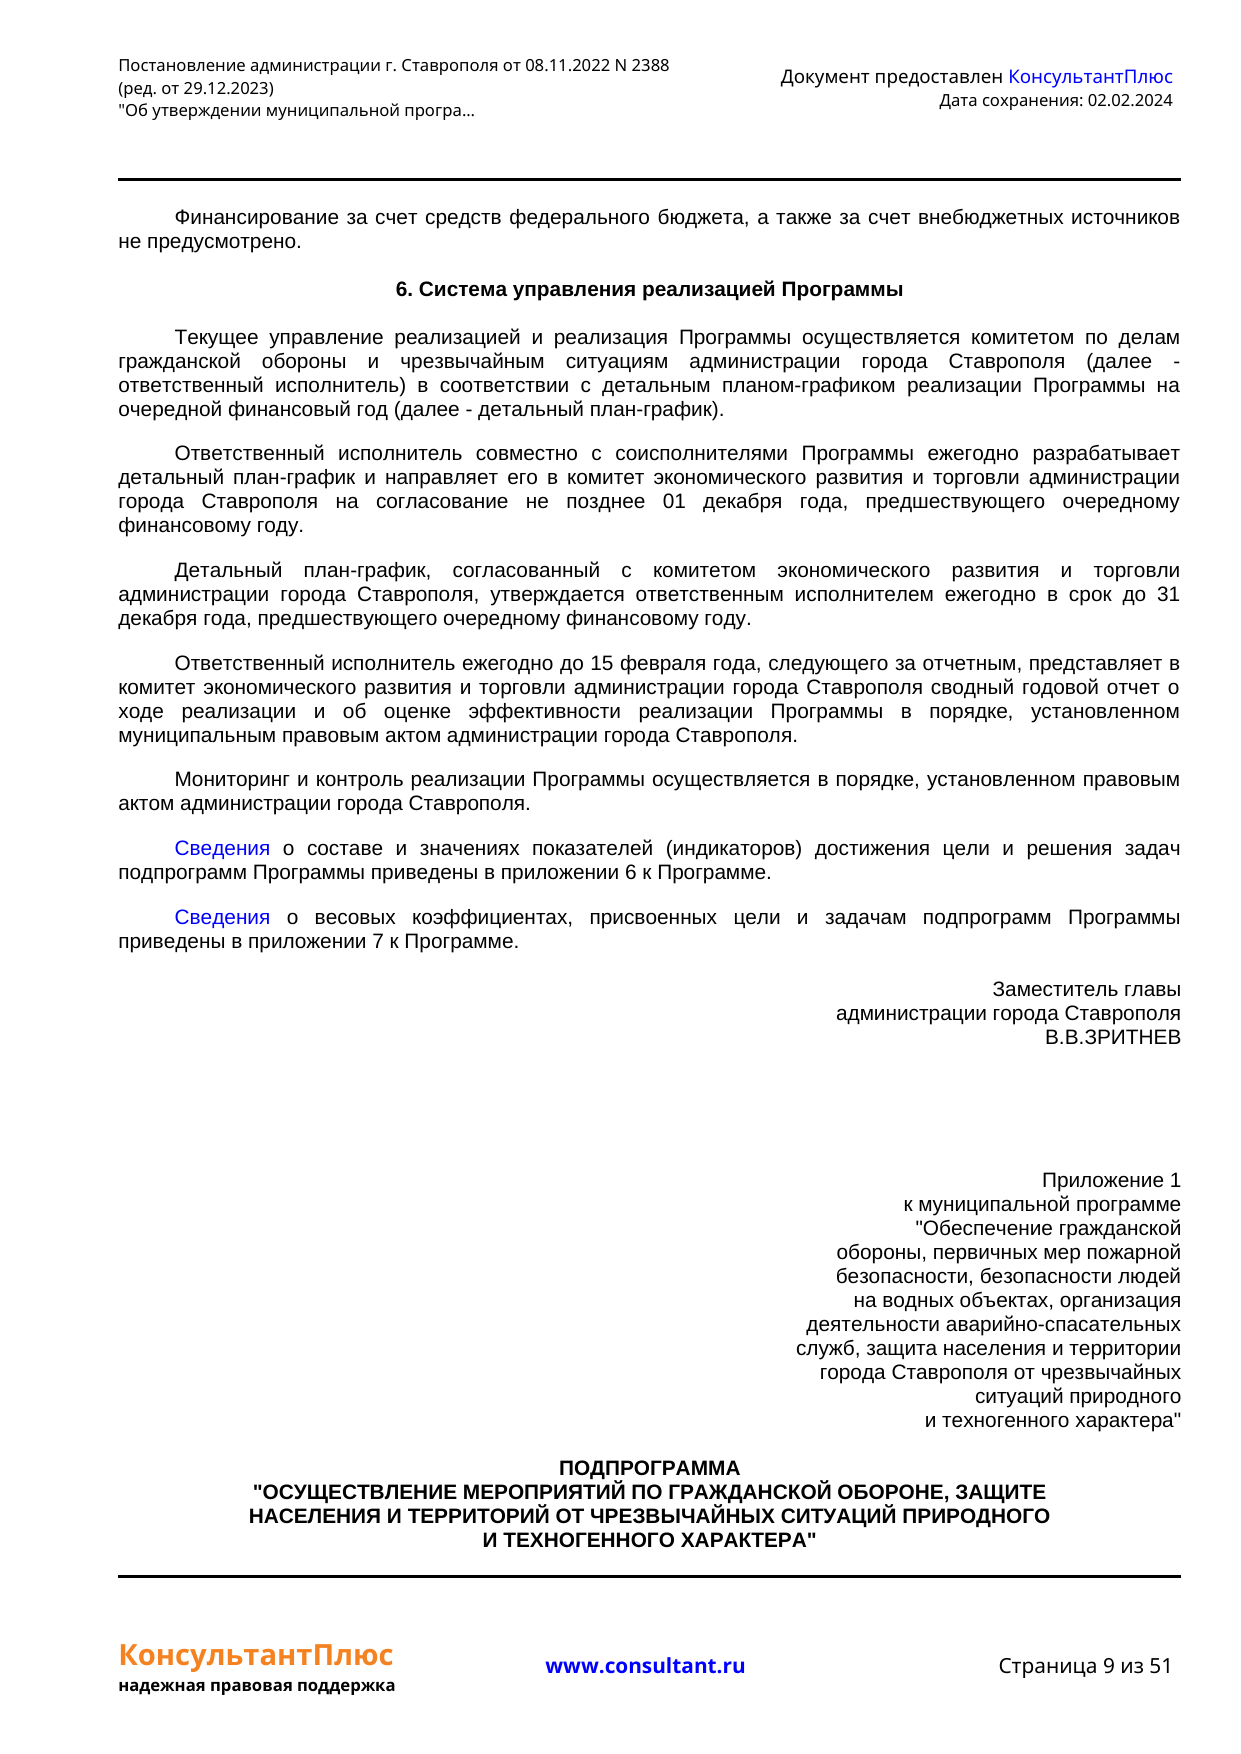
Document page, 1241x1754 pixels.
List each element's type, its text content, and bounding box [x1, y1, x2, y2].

text Детальный план-график, согласованный с комитетом экономического развития и торговли администрации города Ставрополя, утверждается ответственным исполнителем ежегодно в срок до 31 декабря года, предшествующего очередному финансовому году. [118, 558, 1181, 630]
text и техногенного характера" [118, 1408, 1181, 1432]
text города Ставрополя от чрезвычайных [118, 1360, 1181, 1384]
title "ОСУЩЕСТВЛЕНИЕ МЕРОПРИЯТИЙ ПО ГРАЖДАНСКОЙ ОБОРОНЕ, ЗАЩИТЕ [118, 1480, 1181, 1504]
text деятельности аварийно-спасательных [118, 1312, 1181, 1336]
text на водных объектах, организация [118, 1288, 1181, 1312]
text к муниципальной программе [118, 1192, 1181, 1216]
text ситуаций природного [118, 1384, 1181, 1408]
text безопасности, безопасности людей [118, 1264, 1181, 1288]
title И ТЕХНОГЕННОГО ХАРАКТЕРА" [118, 1528, 1181, 1552]
text Финансирование за счет средств федерального бюджета, а также за счет внебюджетных источников не предусмотрено. [118, 205, 1181, 253]
text Ответственный исполнитель совместно с соисполнителями Программы ежегодно разрабатывает детальный план-график и направляет его в комитет экономического развития и торговли администрации города Ставрополя на согласование не позднее 01 декабря года, предшествующего очередному финансовому году. [118, 441, 1181, 537]
text В.В.ЗРИТНЕВ [118, 1024, 1181, 1048]
title 6. Система управления реализацией Программы [118, 277, 1181, 301]
text Сведения о составе и значениях показателей (индикаторов) достижения цели и решения задач подпрограмм Программы приведены в приложении 6 к Программе. [118, 836, 1181, 884]
text Текущее управление реализацией и реализация Программы осуществляется комитетом по делам гражданской обороны и чрезвычайным ситуациям администрации города Ставрополя (далее - ответственный исполнитель) в соответствии с детальным планом-графиком реализации Программы на очередной финансовый год (далее - детальный план-график). [118, 324, 1181, 420]
text "Обеспечение гражданской [118, 1216, 1181, 1240]
title ПОДПРОГРАММА [118, 1456, 1181, 1480]
text обороны, первичных мер пожарной [118, 1240, 1181, 1264]
text Ответственный исполнитель ежегодно до 15 февраля года, следующего за отчетным, представляет в комитет экономического развития и торговли администрации города Ставрополя сводный годовой отчет о ходе реализации и об оценке эффективности реализации Программы в порядке, установленном муниципальным правовым актом администрации города Ставрополя. [118, 651, 1181, 746]
title НАСЕЛЕНИЯ И ТЕРРИТОРИЙ ОТ ЧРЕЗВЫЧАЙНЫХ СИТУАЦИЙ ПРИРОДНОГО [118, 1504, 1181, 1528]
text Сведения о весовых коэффициентах, присвоенных цели и задачам подпрограмм Программы приведены в приложении 7 к Программе. [118, 905, 1181, 953]
text администрации города Ставрополя [118, 1001, 1181, 1024]
text служб, защита населения и территории [118, 1336, 1181, 1360]
text Мониторинг и контроль реализации Программы осуществляется в порядке, установленном правовым актом администрации города Ставрополя. [118, 767, 1181, 815]
text Приложение 1 [118, 1168, 1181, 1192]
text Заместитель главы [118, 977, 1181, 1001]
